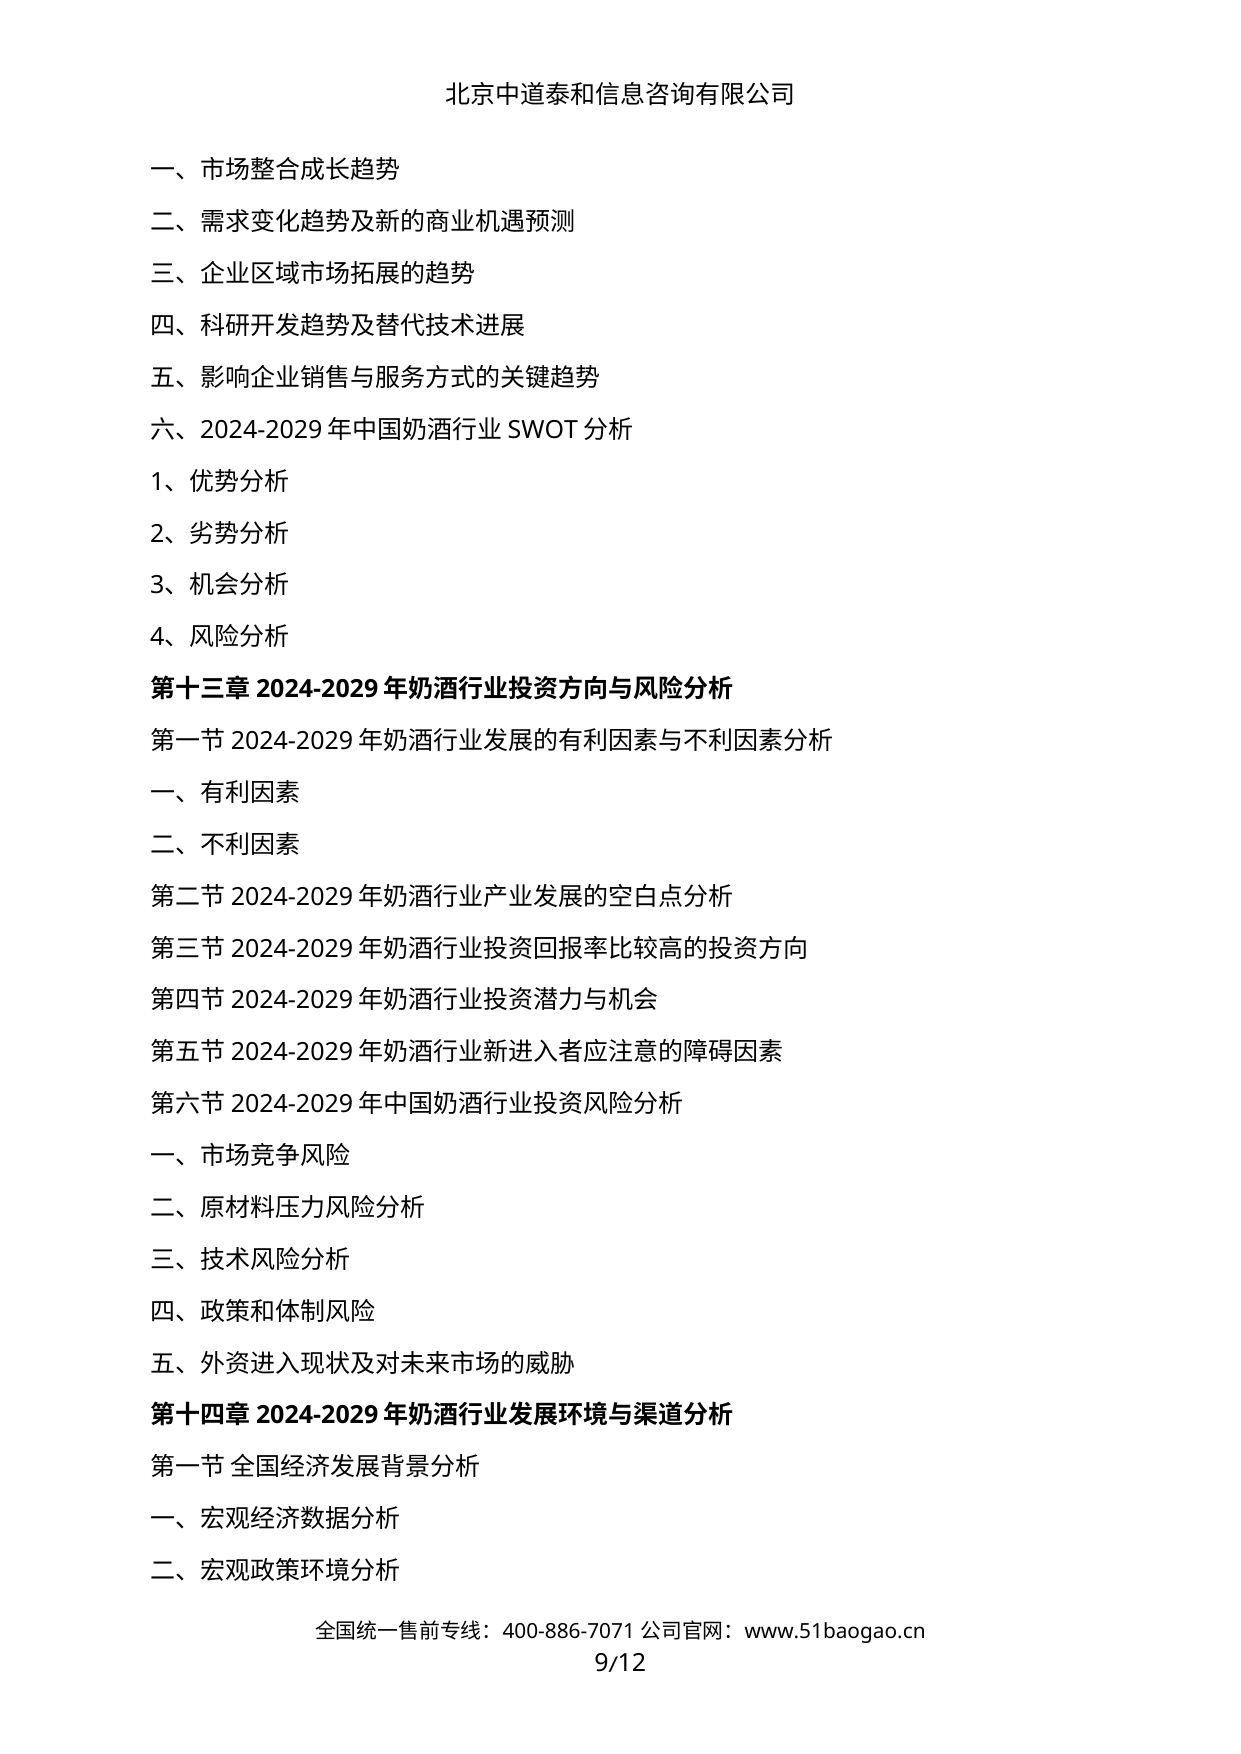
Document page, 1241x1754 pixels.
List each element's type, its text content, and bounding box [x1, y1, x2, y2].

text 第六节 2024-2029年中国奶酒行业投资风险分析 [150, 1084, 1090, 1120]
text 一、有利因素 [150, 772, 1090, 809]
text 2、劣势分析 [150, 513, 1090, 549]
text 第五节 2024-2029年奶酒行业新进入者应注意的障碍因素 [150, 1032, 1090, 1068]
text 二、原材料压力风险分析 [150, 1187, 1090, 1224]
text 第一节 全国经济发展背景分析 [150, 1447, 1090, 1483]
text 二、不利因素 [150, 824, 1090, 861]
text 4、风险分析 [150, 617, 1090, 653]
text 二、需求变化趋势及新的商业机遇预测 [150, 202, 1090, 238]
text 第一节 2024-2029年奶酒行业发展的有利因素与不利因素分析 [150, 721, 1090, 757]
text 第二节 2024-2029年奶酒行业产业发展的空白点分析 [150, 876, 1090, 912]
text 一、市场整合成长趋势 [150, 150, 1090, 186]
text 第三节 2024-2029年奶酒行业投资回报率比较高的投资方向 [150, 928, 1090, 964]
text 1、优势分析 [150, 461, 1090, 497]
text 四、政策和体制风险 [150, 1291, 1090, 1327]
text 五、影响企业销售与服务方式的关键趋势 [150, 357, 1090, 394]
text 第四节 2024-2029年奶酒行业投资潜力与机会 [150, 980, 1090, 1016]
text 四、科研开发趋势及替代技术进展 [150, 306, 1090, 342]
text 三、技术风险分析 [150, 1239, 1090, 1276]
text 五、外资进入现状及对未来市场的威胁 [150, 1343, 1090, 1379]
text 一、宏观经济数据分析 [150, 1499, 1090, 1535]
text 3、机会分析 [150, 565, 1090, 601]
text 第十三章 2024-2029年奶酒行业投资方向与风险分析 [150, 669, 1090, 705]
text 第十四章 2024-2029年奶酒行业发展环境与渠道分析 [150, 1395, 1090, 1431]
text 一、市场竞争风险 [150, 1136, 1090, 1172]
text 三、企业区域市场拓展的趋势 [150, 254, 1090, 290]
text 六、2024-2029年中国奶酒行业SWOT分析 [150, 409, 1090, 446]
text 二、宏观政策环境分析 [150, 1551, 1090, 1587]
